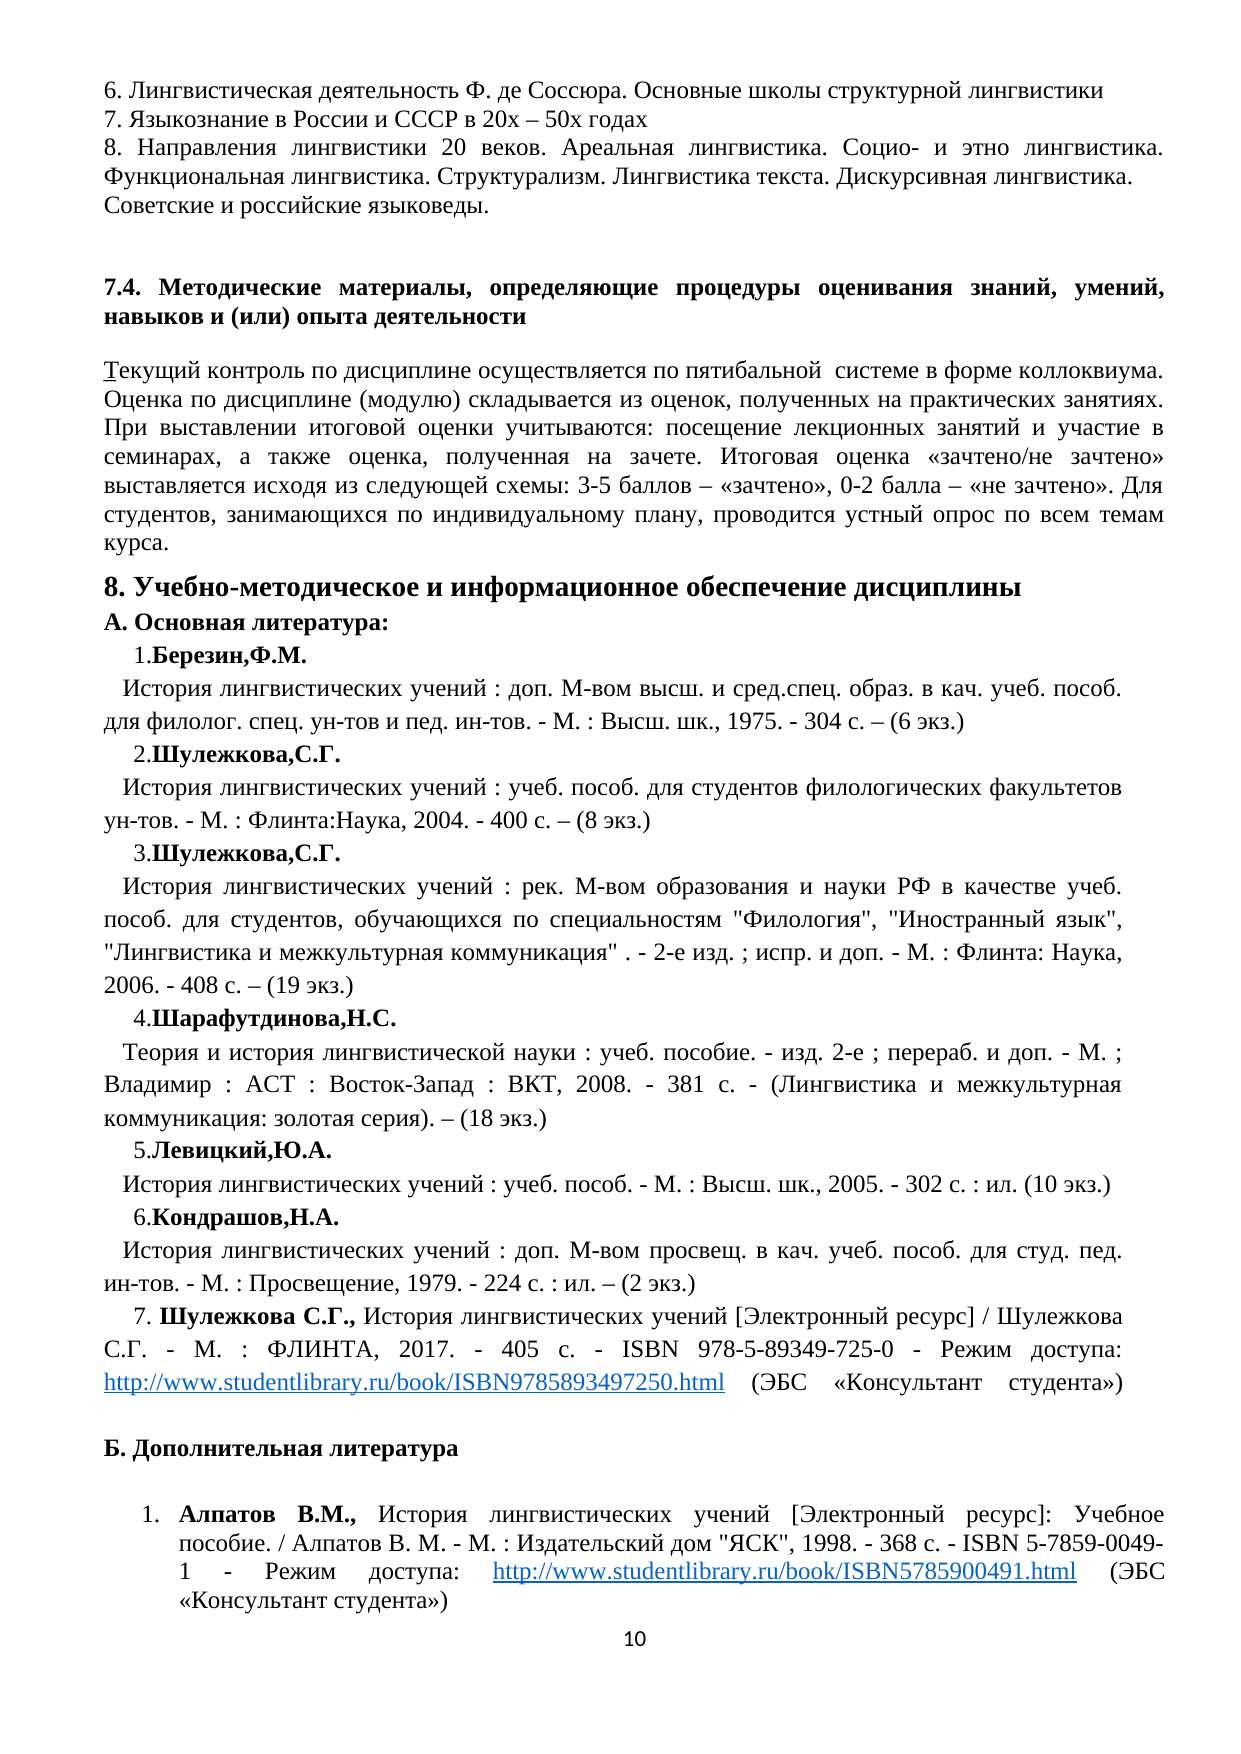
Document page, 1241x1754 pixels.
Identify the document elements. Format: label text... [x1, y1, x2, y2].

text Советские и российские языковеды. [103, 190, 1165, 219]
text 7. Языкознание в России и СССР в 20х – 50х годах [103, 104, 1165, 132]
text 6. Лингвистическая деятельность Ф. де Соссюра. Основные школы структурной лингвистики [103, 75, 1165, 104]
text 2.Шулежкова,С.Г. История лингвистических учений : учеб. пособ. для студентов филологических факультетов ун-тов. - М. : Флинта:Наука, 2004. - 400 с. – (8 экз.) [103, 739, 1123, 834]
text 8. Учебно-методическое и информационное обеспечение дисциплины [103, 569, 1123, 602]
text 8. Направления лингвистики 20 веков. Ареальная лингвистика. Социо- и этно лингвистика. Функциональная лингвистика. Структурализм. Лингвистика текста. Дискурсивная лингвистика. [103, 132, 1165, 190]
text 3.Шулежкова,С.Г. История лингвистических учений : рек. М-вом образования и науки РФ в качестве учеб. пособ. для студентов, обучающихся по специальностям "Филология", "Иностранный язык", "Лингвистика и межкультурная коммуникация" . - 2-е изд. ; испр. и доп. - М. : Флинта: Наука, 2006. - 408 с. – (19 экз.) [103, 838, 1123, 999]
text 5.Левицкий,Ю.А. История лингвистических учений : учеб. пособ. - М. : Высш. шк., 2005. - 302 с. : ил. (10 экз.) [103, 1136, 1123, 1197]
text Текущий контроль по дисциплине осуществляется по пятибальной системе в форме коллоквиума. Оценка по дисциплине (модулю) складывается из оценок, полученных на практических занятиях. При выставлении итоговой оценки учитываются: посещение лекционных занятий и участие в семинарах, а также оценка, полученная на зачете. Итоговая оценка «зачтено/не зачтено» выставляется исходя из следующей схемы: 3-5 баллов – «зачтено», 0-2 балла – «не зачтено». Для студентов, занимающихся по индивидуальному плану, проводится устный опрос по всем темам курса. [103, 355, 1165, 556]
list Алпатов В.М., История лингвистических учений [Электронный ресурс]: Учебное пособие. / Алпатов В. М. - М. : Издательский дом "ЯСК", 1998. - 368 с. - ISBN 5-7859-0049-1 - Режим доступа: http://www.studentlibrary.ru/book/ISBN5785900491.html (ЭБС «Консультант студента») [141, 1499, 1165, 1614]
text А. Основная литература: [103, 607, 1123, 636]
text 7.4. Методические материалы, определяющие процедуры оценивания знаний, умений, навыков и (или) опыта деятельности [103, 272, 1165, 330]
text 1.Березин,Ф.М. История лингвистических учений : доп. М-вом высш. и сред.спец. образ. в кач. учеб. пособ. для филолог. спец. ун-тов и пед. ин-тов. - М. : Высш. шк., 1975. - 304 с. – (6 экз.) [103, 640, 1123, 735]
text 7. Шулежкова С.Г., История лингвистических учений [Электронный ресурс] / Шулежкова С.Г. - М. : ФЛИНТА, 2017. - 405 с. - ISBN 978-5-89349-725-0 - Режим доступа: http://www.studentlibrary.ru/book/ISBN9785893497250.html (ЭБС «Консультант студента») Б. Дополнительная литература [103, 1301, 1123, 1462]
text 6.Кондрашов,Н.А. История лингвистических учений : доп. М-вом просвещ. в кач. учеб. пособ. для студ. пед. ин-тов. - М. : Просвещение, 1979. - 224 с. : ил. – (2 экз.) [103, 1202, 1123, 1296]
text 4.Шарафутдинова,Н.С. Теория и история лингвистической науки : учеб. пособие. - изд. 2-е ; перераб. и доп. - М. ; Владимир : АСТ : Восток-Запад : ВКТ, 2008. - 381 с. - (Лингвистика и межкультурная коммуникация: золотая серия). – (18 экз.) [103, 1003, 1123, 1131]
